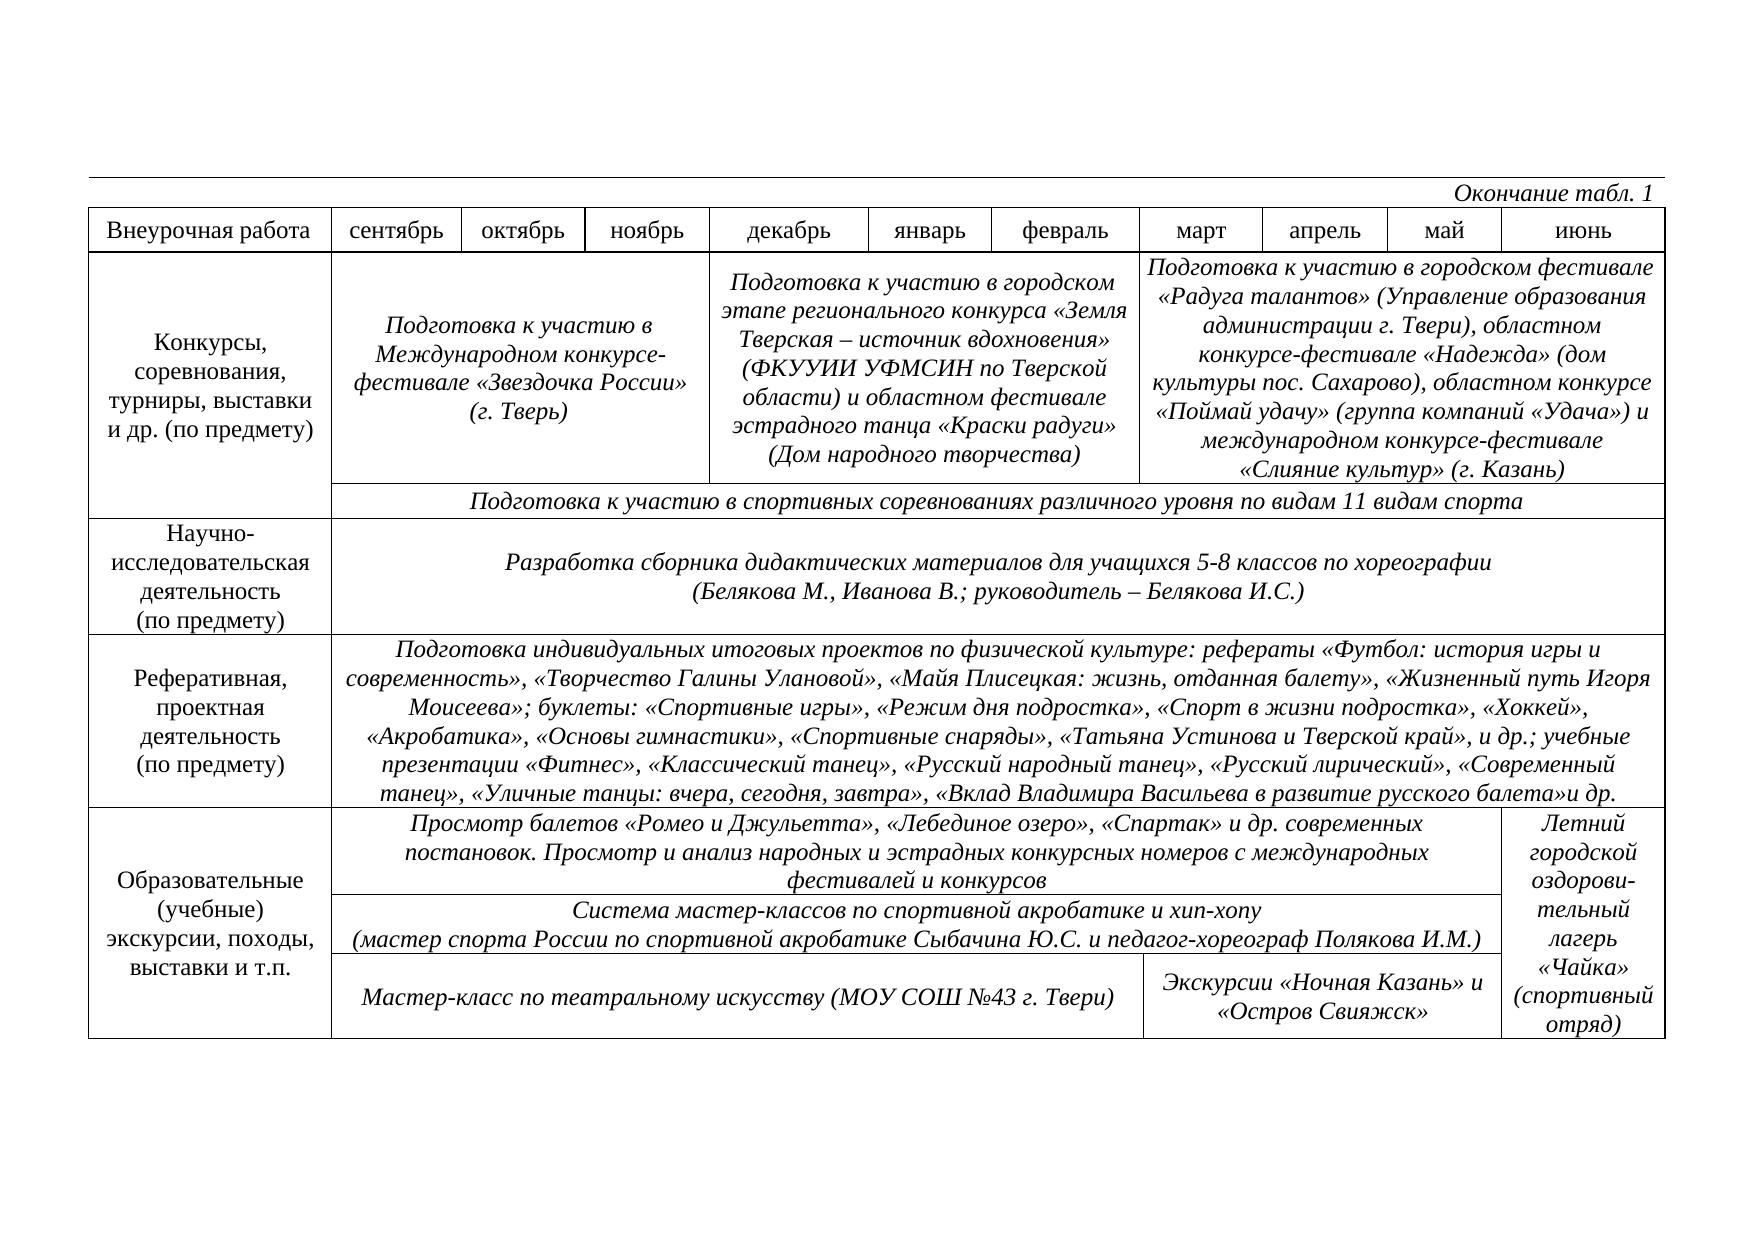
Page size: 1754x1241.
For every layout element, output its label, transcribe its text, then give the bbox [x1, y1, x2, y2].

table_cell Подготовка к участию в Международном конкурсе-фестивале «Звездочка России» (г. Тверь) [332, 253, 709, 482]
table_cell Внеурочная работа [89, 208, 331, 251]
table_cell Летний городской оздорови-тельный лагерь «Чайка» (спортивный отряд) [1502, 808, 1664, 1038]
table_cell ноябрь [586, 208, 709, 251]
table_cell Подготовка индивидуальных итоговых проектов по физической культуре: рефераты «Футбол: история игры и современность», «Творчество Галины Улановой», «Майя Плисецкая: жизнь, отданная балету», «Жизненный путь Игоря Моисеева»; буклеты: «Спортивные игры», «Режим дня подростка», «Спорт в жизни подростка», «Хоккей», «Акробатика», «Основы гимнастики», «Спортивные снаряды», «Татьяна Устинова и Тверской край», и др.; учебные презентации «Фитнес», «Классический танец», «Русский народный танец», «Русский лирический», «Современный танец», «Уличные танцы: вчера, сегодня, завтра», «Вклад Владимира Васильева в развитие русского балета»и др. [332, 635, 1664, 807]
table_cell сентябрь [332, 208, 461, 251]
table_cell октябрь [462, 208, 584, 251]
table_cell июнь [1502, 208, 1664, 251]
table_cell Подготовка к участию в городском этапе регионального конкурса «Земля Тверская – источник вдохновения» (ФКУУИИ УФМСИН по Тверской области) и областном фестивале эстрадного танца «Краски радуги» (Дом народного творчества) [710, 253, 1139, 482]
table_cell февраль [992, 208, 1139, 251]
table_cell Разработка сборника дидактических материалов для учащихся 5-8 классов по хореографии (Белякова М., Иванова В.; руководитель – Белякова И.С.) [332, 519, 1664, 633]
table_cell Реферативная, проектная деятельность (по предмету) [89, 635, 331, 807]
table_cell май [1388, 208, 1501, 251]
table_cell Подготовка к участию в спортивных соревнованиях различного уровня по видам 11 видам спорта [332, 484, 1664, 517]
table_cell декабрь [710, 208, 868, 251]
table_cell Окончание табл. 1 [89, 178, 1665, 207]
table_cell Образовательные (учебные) экскурсии, походы, выставки и т.п. [89, 808, 331, 1038]
table_cell Подготовка к участию в городском фестивале «Радуга талантов» (Управление образования администрации г. Твери), областном конкурсе-фестивале «Надежда» (дом культуры пос. Сахарово), областном конкурсе «Поймай удачу» (группа компаний «Удача») и международном конкурсе-фестивале «Слияние культур» (г. Казань) [1140, 253, 1664, 482]
table_cell Система мастер-классов по спортивной акробатике и хип-хопу (мастер спорта России по спортивной акробатике Сыбачина Ю.С. и педагог-хореограф Полякова И.М.) [332, 895, 1501, 953]
table_cell Экскурсии «Ночная Казань» и «Остров Свияжск» [1144, 954, 1501, 1038]
table_cell апрель [1263, 208, 1387, 251]
table_cell Научно-исследовательская деятельность (по предмету) [89, 519, 331, 633]
table_cell Мастер-класс по театральному искусству (МОУ СОШ №43 г. Твери) [332, 954, 1143, 1038]
table_cell Конкурсы, соревнования, турниры, выставки и др. (по предмету) [89, 253, 331, 517]
table_cell март [1140, 208, 1262, 251]
table_cell Просмотр балетов «Ромео и Джульетта», «Лебединое озеро», «Спартак» и др. современных постановок. Просмотр и анализ народных и эстрадных конкурсных номеров с международных фестивалей и конкурсов [332, 808, 1501, 894]
table_cell январь [869, 208, 991, 251]
